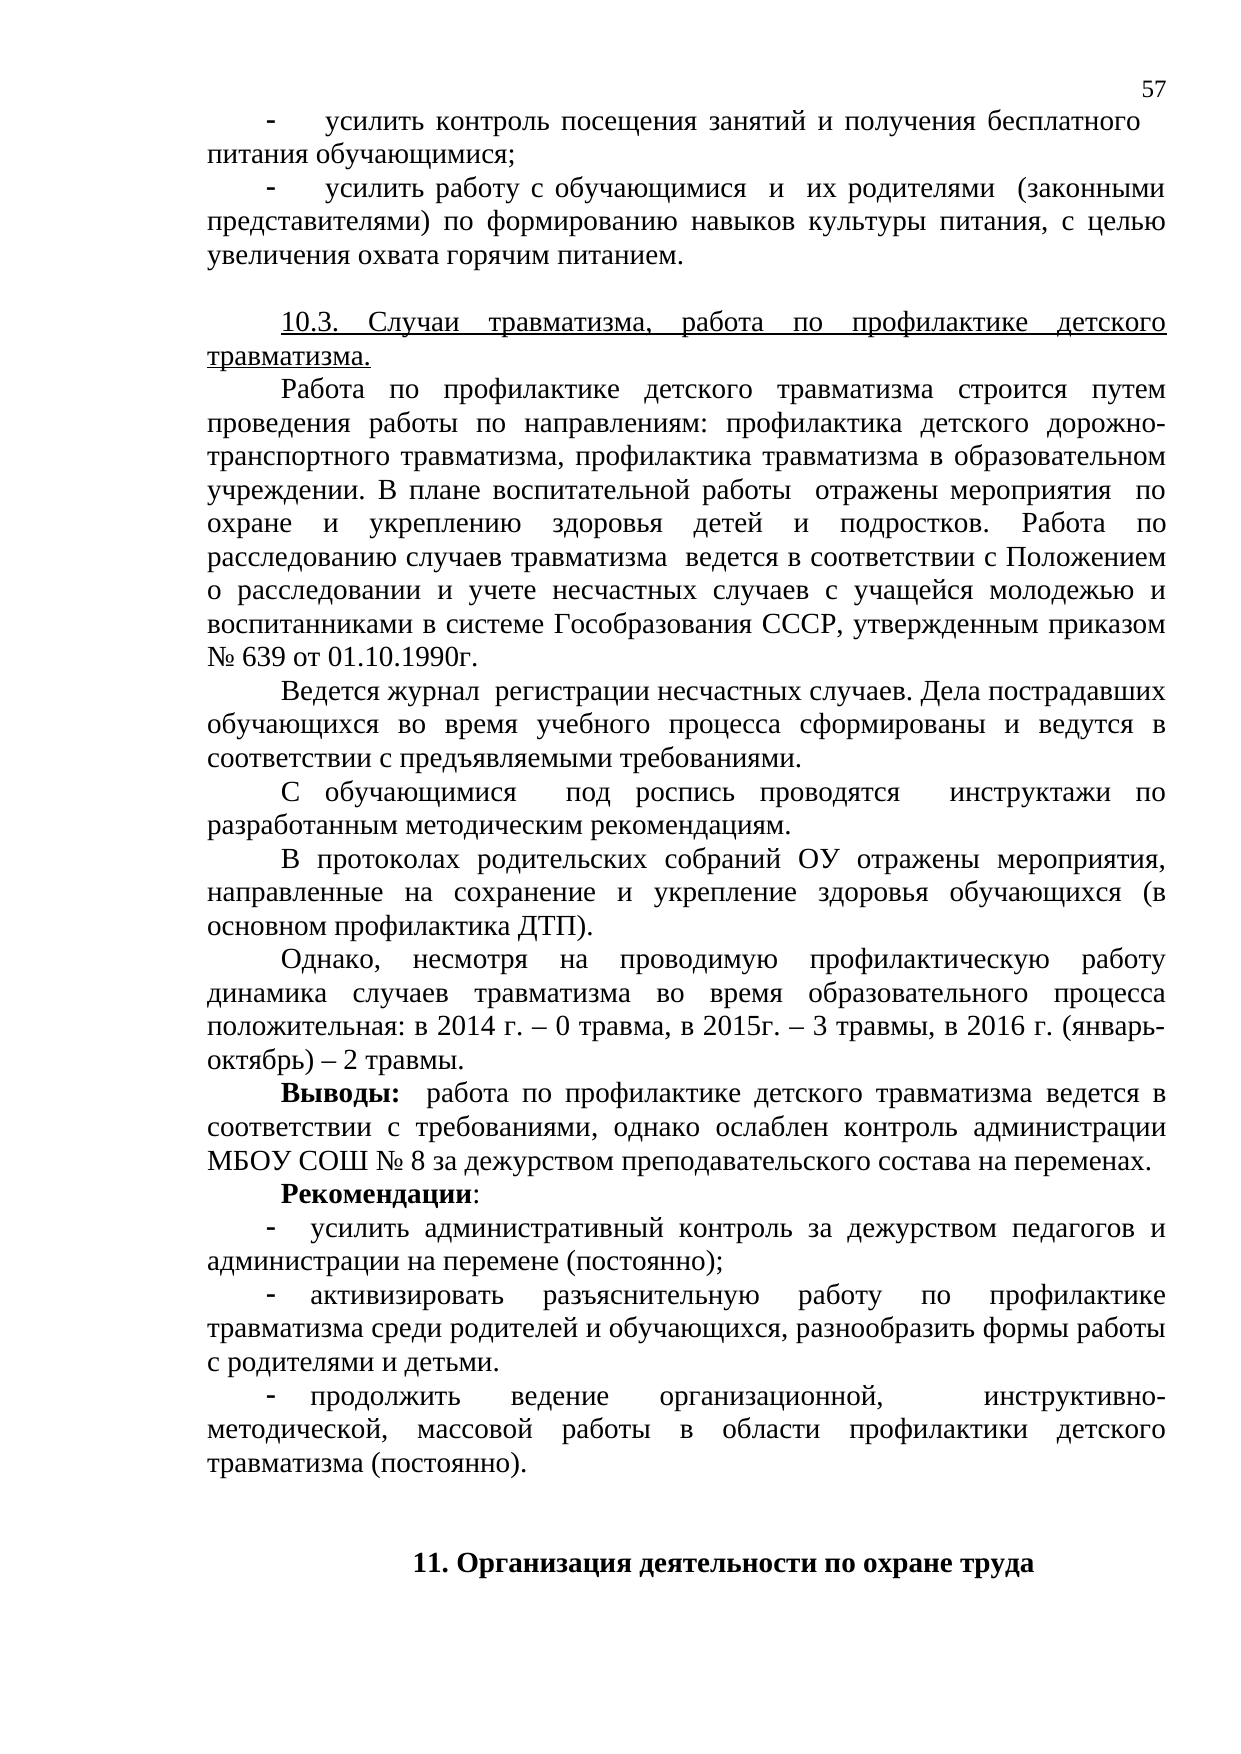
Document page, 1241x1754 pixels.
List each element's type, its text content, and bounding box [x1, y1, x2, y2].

list усилить работу с обучающимися и их родителями (законными представителями) по формированию навыков культуры питания, с целью увеличения охвата горячим питанием. [207, 170, 1167, 271]
text Выводы: работа по профилактике детского травматизма ведется в соответствии с требованиями, однако ослаблен контроль администрации МБОУ СОШ № 8 за дежурством преподавательского состава на переменах. [207, 1076, 1167, 1176]
text Ведется журнал регистрации несчастных случаев. Дела пострадавших обучающихся во время учебного процесса сформированы и ведутся в соответствии с предъявляемыми требованиями. [207, 673, 1167, 774]
text 11. Организация деятельности по охране труда [207, 1545, 1167, 1579]
text С обучающимися под роспись проводятся инструктажи по разработанным методическим рекомендациям. [207, 774, 1167, 841]
list продолжить ведение организационной, инструктивно-методической, массовой работы в области профилактики детского травматизма (постоянно). [207, 1378, 1167, 1478]
text В протоколах родительских собраний ОУ отражены мероприятия, направленные на сохранение и укрепление здоровья обучающихся (в основном профилактика ДТП). [207, 841, 1167, 941]
list усилить контроль посещения занятий и получения бесплатного питания обучающимися; [207, 103, 1167, 170]
list Работа по профилактике детского травматизма строится путем проведения работы по направлениям: профилактика детского дорожно-транспортного травматизма, профилактика травматизма в образовательном учреждении. В плане воспитательной работы отражены мероприятия по охране и укреплению здоровья детей и подростков. Работа по расследованию случаев травматизма ведется в соответствии с Положением о расследовании и учете несчастных случаев с учащейся молодежью и воспитанниками в системе Гособразования СССР, утвержденным приказом № 639 от 01.10.1990г. [207, 371, 1167, 673]
list усилить административный контроль за дежурством педагогов и администрации на перемене (постоянно); [207, 1210, 1167, 1277]
list Однако, несмотря на проводимую профилактическую работу динамика случаев травматизма во время образовательного процесса положительная: в 2014 г. – 0 травма, в 2015г. – 3 травмы, в 2016 г. (январь-октябрь) – 2 травмы. [207, 941, 1167, 1076]
list активизировать разъяснительную работу по профилактике травматизма среди родителей и обучающихся, разнообразить формы работы с родителями и детьми. [207, 1277, 1167, 1378]
text 10.3. Случаи травматизма, работа по профилактике детского травматизма. [207, 304, 1167, 371]
text Рекомендации: [207, 1176, 1167, 1210]
